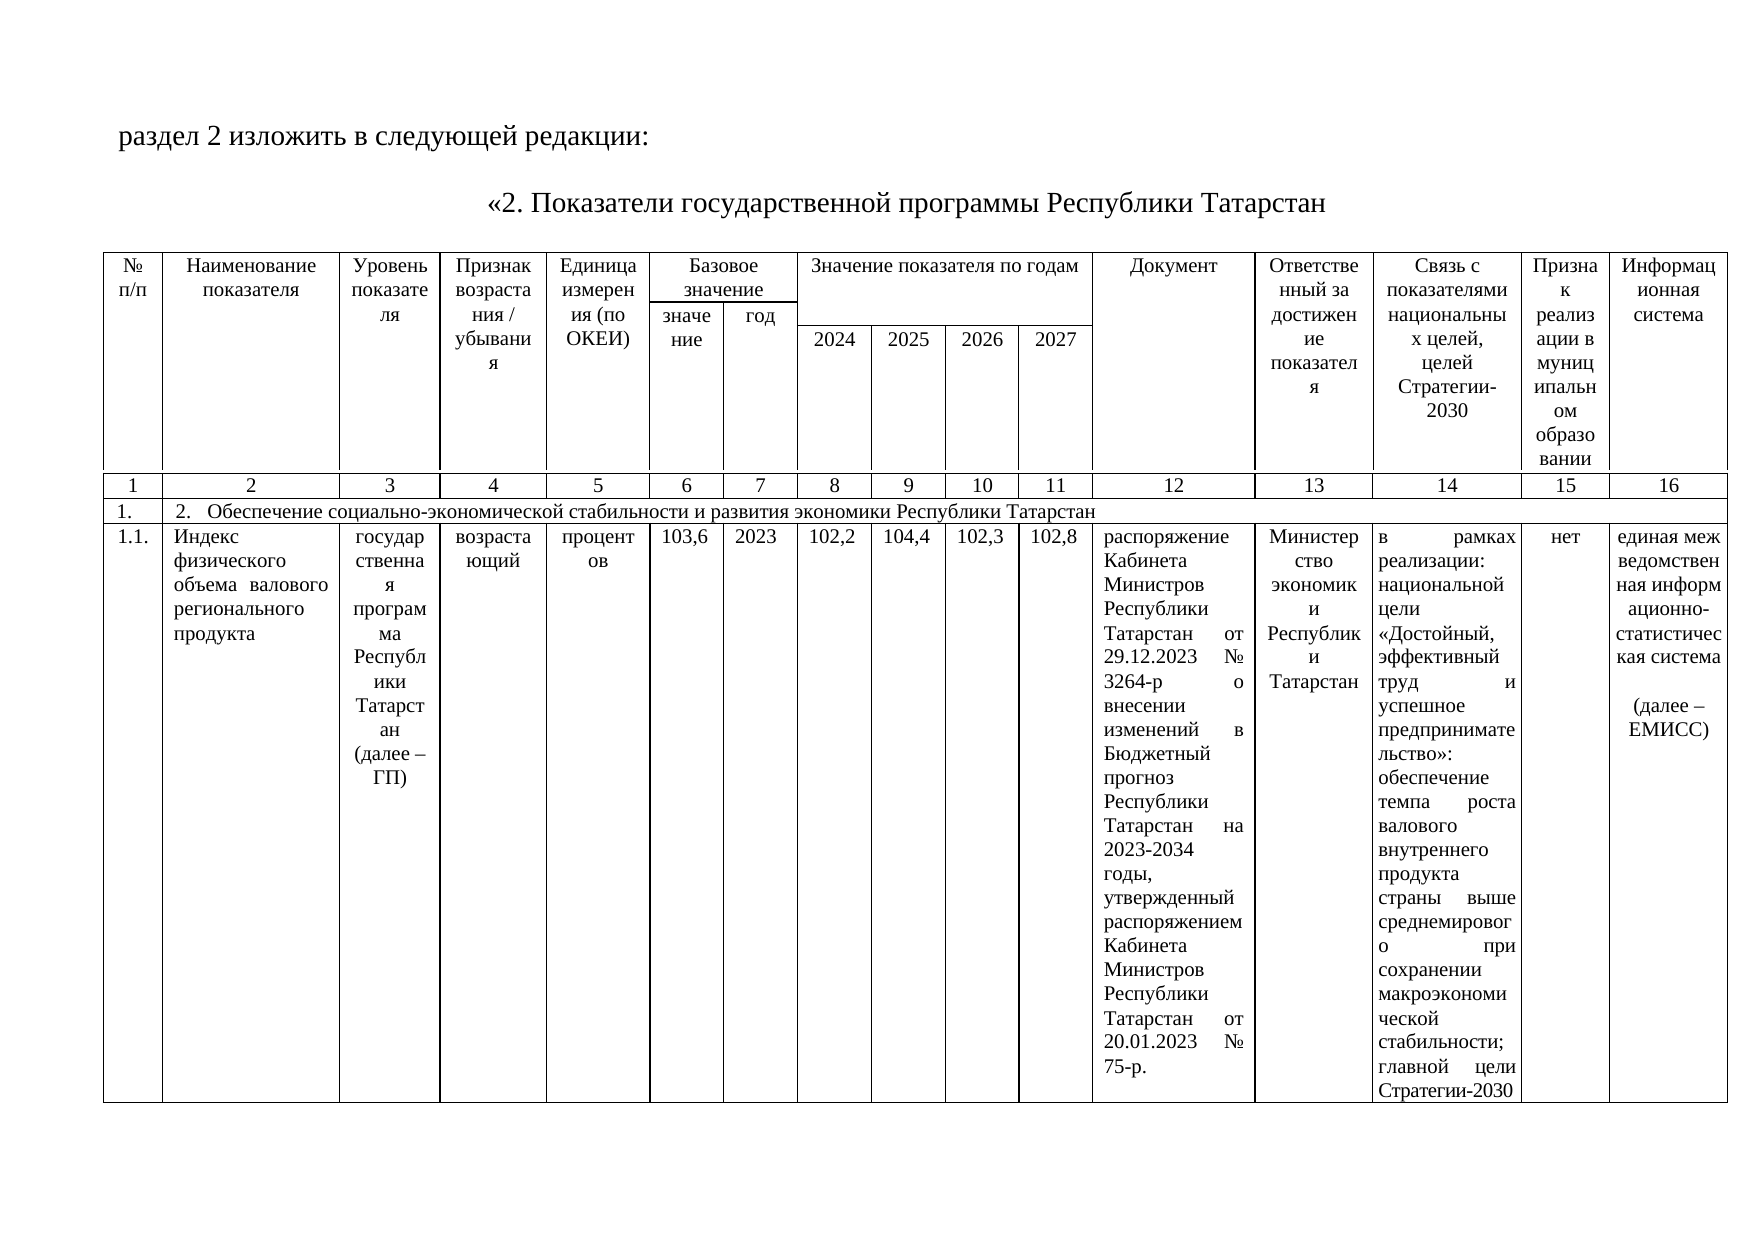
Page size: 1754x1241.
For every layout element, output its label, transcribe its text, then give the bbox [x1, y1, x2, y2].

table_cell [1256, 524, 1372, 1102]
table_header 4 [441, 474, 546, 497]
table_cell нет [1522, 524, 1609, 1102]
table_header Значение показателя по годам [798, 253, 1092, 325]
table_header 3 [340, 474, 439, 497]
table_header 15 [1522, 474, 1609, 497]
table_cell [1373, 524, 1521, 1102]
table_header 14 [1373, 474, 1521, 497]
table_cell 102,3 [946, 524, 1018, 1102]
table_cell 2027 [1019, 326, 1092, 470]
table_header Документ [1093, 253, 1254, 470]
table_header Информационная система [1610, 253, 1727, 470]
table_header Признак возрастания / убывания [441, 253, 546, 470]
table_header 12 [1093, 474, 1254, 497]
table_cell [104, 499, 162, 523]
table_cell значение [650, 303, 723, 470]
table_header 5 [547, 474, 649, 497]
table_header Базовое значение [650, 253, 797, 301]
table_cell возрастающий [441, 524, 546, 1102]
table_cell Обеспечение социально-экономической стабильности и развития экономики Республики Татарстан [163, 499, 1727, 523]
table_cell 2025 [872, 326, 945, 470]
table_cell 2024 [798, 326, 871, 470]
table_cell процентов [547, 524, 649, 1102]
table_cell 2026 [946, 326, 1018, 470]
table_header 7 [724, 474, 797, 497]
table_cell 103,6 [651, 524, 723, 1102]
table_header Единица измерения (по ОКЕИ) [547, 253, 649, 470]
table_header 6 [650, 474, 723, 497]
text «2. Показатели государственной программы Республики Татарстан [118, 185, 1695, 219]
table_header 11 [1019, 474, 1092, 497]
table_header 13 [1256, 474, 1372, 497]
table_cell 102,2 [798, 524, 871, 1102]
table_header 2 [163, 474, 339, 497]
table_cell 102,8 [1020, 524, 1092, 1102]
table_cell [1610, 524, 1727, 1102]
table_header № п/п [104, 253, 162, 470]
table_header 16 [1610, 474, 1727, 497]
table_header Связь с показателями национальных целей, целей Стратегии-2030 [1374, 253, 1521, 470]
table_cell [163, 524, 339, 1102]
table_header Ответственный за достижение показателя [1256, 253, 1373, 470]
table_header 1 [104, 474, 162, 497]
table_cell 1.1. [104, 524, 162, 1102]
table_header Наименование показателя [163, 253, 339, 470]
table_header Признак реализации в муниципальном образовании [1522, 253, 1609, 470]
table_header 9 [872, 474, 945, 497]
table_header 8 [798, 474, 871, 497]
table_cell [340, 524, 439, 1102]
table_header Уровень показателя [340, 253, 439, 470]
table_cell 104,4 [872, 524, 945, 1102]
table_cell год [724, 303, 797, 470]
table_cell 2023 [724, 524, 797, 1102]
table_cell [1093, 524, 1254, 1102]
table_header 10 [946, 474, 1018, 497]
text раздел 2 изложить в следующей редакции: [118, 118, 1695, 152]
